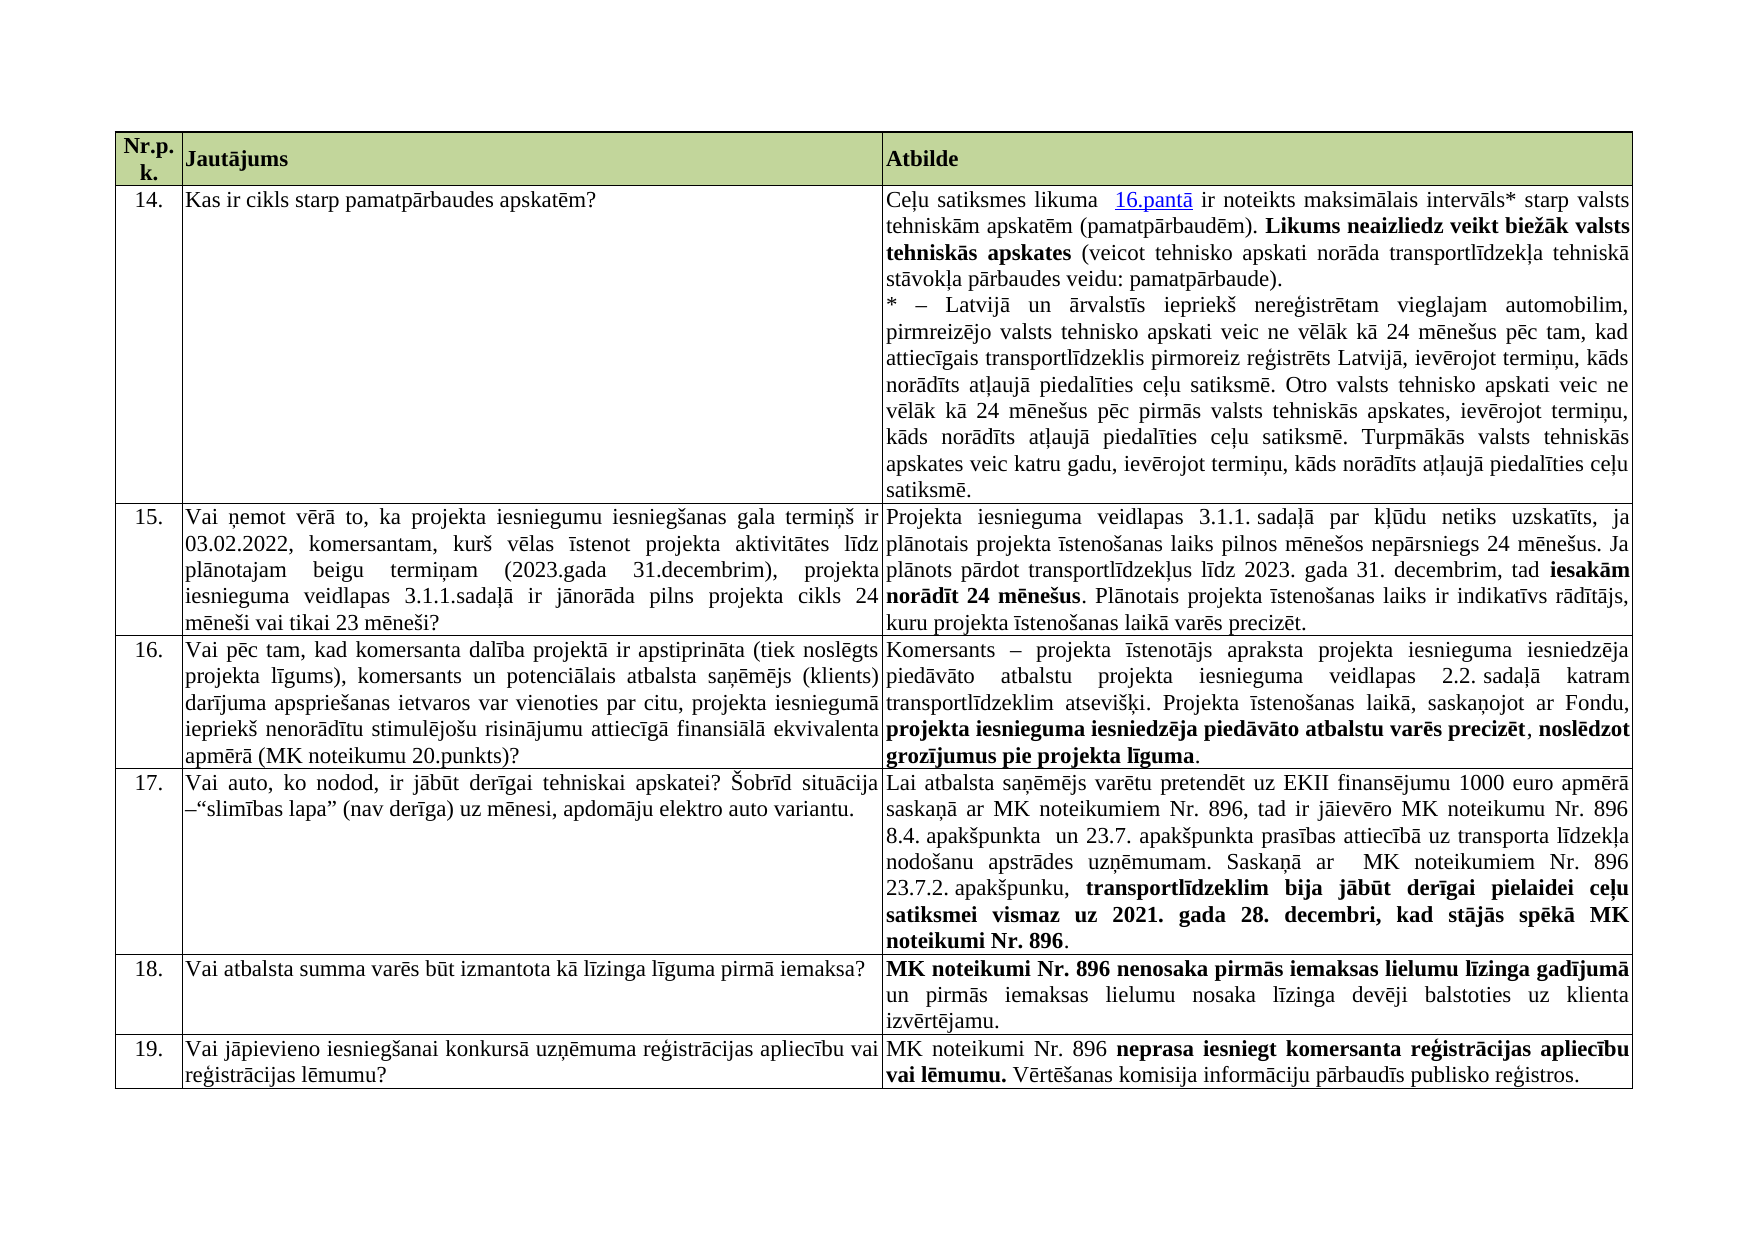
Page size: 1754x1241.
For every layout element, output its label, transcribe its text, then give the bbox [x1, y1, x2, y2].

table_header Atbilde [883, 133, 1632, 185]
table_cell MK noteikumi Nr. 896 neprasa iesniegt komersanta reģistrācijas apliecību vai lēmumu. Vērtēšanas komisija informāciju pārbaudīs publisko reģistros. [883, 1035, 1632, 1087]
table_header Jautājums [183, 133, 882, 185]
table_header Nr.p.k. [116, 133, 182, 185]
table_cell 16. [116, 636, 182, 768]
table_cell 19. [116, 1035, 182, 1087]
table_cell Ceļu satiksmes likuma 16.pantā ir noteikts maksimālais intervāls* starp valsts tehniskām apskatēm (pamatpārbaudēm). Likums neaizliedz veikt biežāk valsts tehniskās apskates (veicot tehnisko apskati norāda transportlīdzekļa tehniskā stāvokļa pārbaudes veidu: pamatpārbaude). * – Latvijā un ārvalstīs iepriekš nereģistrētam vieglajam automobilim, pirmreizējo valsts tehnisko apskati veic ne vēlāk kā 24 mēnešus pēc tam, kad attiecīgais transportlīdzeklis pirmoreiz reģistrēts Latvijā, ievērojot termiņu, kāds norādīts atļaujā piedalīties ceļu satiksmē. Otro valsts tehnisko apskati veic ne vēlāk kā 24 mēnešus pēc pirmās valsts tehniskās apskates, ievērojot termiņu, kāds norādīts atļaujā piedalīties ceļu satiksmē. Turpmākās valsts tehniskās apskates veic katru gadu, ievērojot termiņu, kāds norādīts atļaujā piedalīties ceļu satiksmē. [883, 186, 1632, 502]
table_cell 18. [116, 955, 182, 1034]
table_cell 17. [116, 769, 182, 953]
table_cell Vai pēc tam, kad komersanta dalība projektā ir apstiprināta (tiek noslēgts projekta līgums), komersants un potenciālais atbalsta saņēmējs (klients) darījuma apspriešanas ietvaros var vienoties par citu, projekta iesniegumā iepriekš nenorādītu stimulējošu risinājumu attiecīgā finansiālā ekvivalenta apmērā (MK noteikumu 20.punkts)? [183, 636, 882, 768]
table_cell 15. [116, 504, 182, 635]
table_cell Vai ņemot vērā to, ka projekta iesniegumu iesniegšanas gala termiņš ir 03.02.2022, komersantam, kurš vēlas īstenot projekta aktivitātes līdz plānotajam beigu termiņam (2023.gada 31.decembrim), projekta iesnieguma veidlapas 3.1.1.sadaļā ir jānorāda pilns projekta cikls 24 mēneši vai tikai 23 mēneši? [183, 504, 882, 635]
table_cell 14. [116, 186, 182, 502]
table_cell Vai auto, ko nodod, ir jābūt derīgai tehniskai apskatei? Šobrīd situācija –“slimības lapa” (nav derīga) uz mēnesi, apdomāju elektro auto variantu. [183, 769, 882, 953]
table_cell Kas ir cikls starp pamatpārbaudes apskatēm? [183, 186, 882, 502]
table_cell Vai jāpievieno iesniegšanai konkursā uzņēmuma reģistrācijas apliecību vai reģistrācijas lēmumu? [183, 1035, 882, 1087]
table_cell Komersants – projekta īstenotājs apraksta projekta iesnieguma iesniedzēja piedāvāto atbalstu projekta iesnieguma veidlapas 2.2. sadaļā katram transportlīdzeklim atsevišķi. Projekta īstenošanas laikā, saskaņojot ar Fondu, projekta iesnieguma iesniedzēja piedāvāto atbalstu varēs precizēt, noslēdzot grozījumus pie projekta līguma. [883, 636, 1632, 768]
table_cell Vai atbalsta summa varēs būt izmantota kā līzinga līguma pirmā iemaksa? [183, 955, 882, 1034]
table_cell Lai atbalsta saņēmējs varētu pretendēt uz EKII finansējumu 1000 euro apmērā saskaņā ar MK noteikumiem Nr. 896, tad ir jāievēro MK noteikumu Nr. 896 8.4. apakšpunkta un 23.7. apakšpunkta prasības attiecībā uz transporta līdzekļa nodošanu apstrādes uzņēmumam. Saskaņā ar MK noteikumiem Nr. 896 23.7.2. apakšpunku, transportlīdzeklim bija jābūt derīgai pielaidei ceļu satiksmei vismaz uz 2021. gada 28. decembri, kad stājās spēkā MK noteikumi Nr. 896. [883, 769, 1632, 953]
table_cell MK noteikumi Nr. 896 nenosaka pirmās iemaksas lielumu līzinga gadījumā un pirmās iemaksas lielumu nosaka līzinga devēji balstoties uz klienta izvērtējamu. [883, 955, 1632, 1034]
table_cell Projekta iesnieguma veidlapas 3.1.1. sadaļā par kļūdu netiks uzskatīts, ja plānotais projekta īstenošanas laiks pilnos mēnešos nepārsniegs 24 mēnešus. Ja plānots pārdot transportlīdzekļus līdz 2023. gada 31. decembrim, tad iesakām norādīt 24 mēnešus. Plānotais projekta īstenošanas laiks ir indikatīvs rādītājs, kuru projekta īstenošanas laikā varēs precizēt. [883, 504, 1632, 635]
